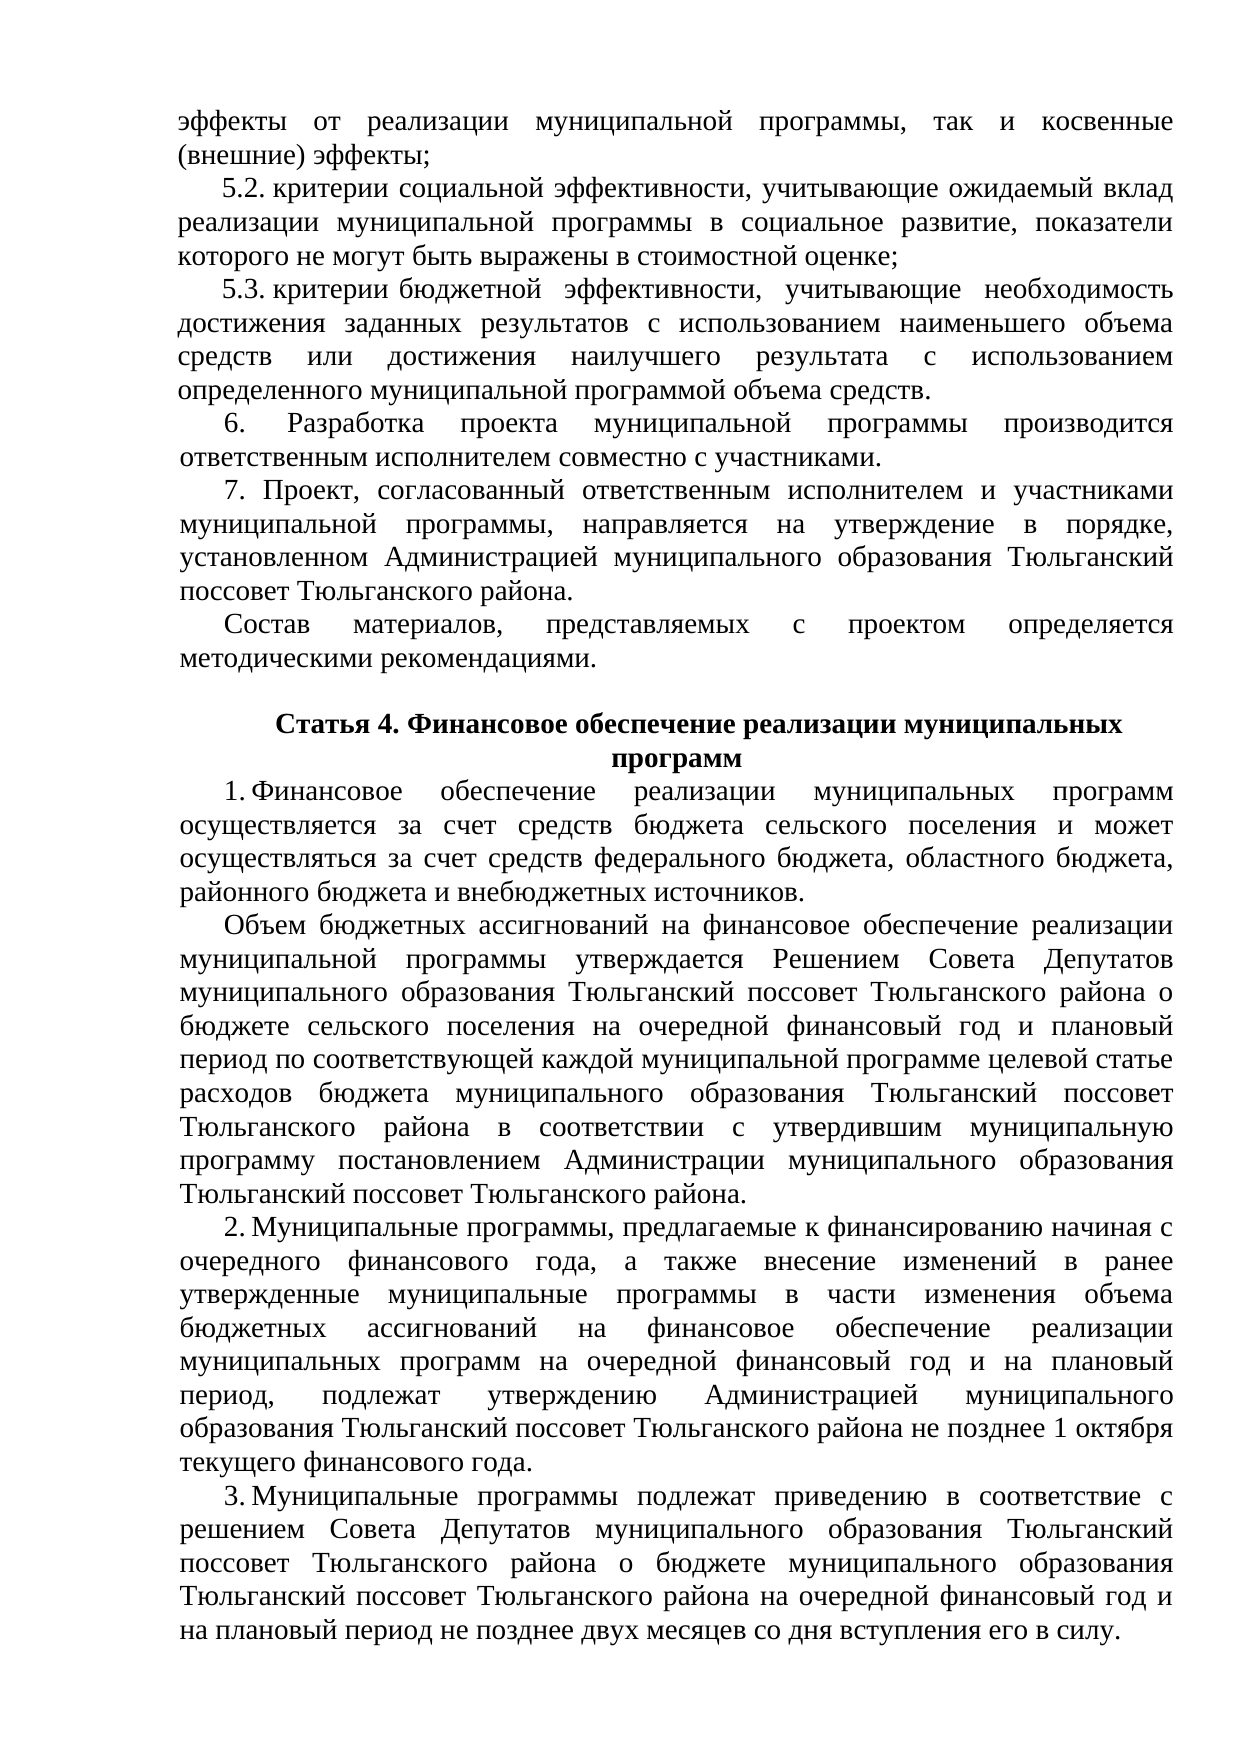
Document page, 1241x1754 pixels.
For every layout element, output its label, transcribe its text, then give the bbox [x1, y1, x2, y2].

text 5.2. критерии социальной эффективности, учитывающие ожидаемый вклад реализации муниципальной программы в социальное развитие, показатели которого не могут быть выражены в стоимостной оценке; [177, 171, 1174, 271]
text 7. Проект, согласованный ответственным исполнителем и участниками муниципальной программы, направляется на утверждение в порядке, установленном Администрацией муниципального образования Тюльганский поссовет Тюльганского района. [179, 472, 1174, 607]
text Объем бюджетных ассигнований на финансовое обеспечение реализации муниципальной программы утверждается Решением Совета Депутатов муниципального образования Тюльганский поссовет Тюльганского района о бюджете сельского поселения на очередной финансовый год и плановый период по соответствующей каждой муниципальной программе целевой статье расходов бюджета муниципального образования Тюльганский поссовет Тюльганского района в соответствии с утвердившим муниципальную программу постановлением Администрации муниципального образования Тюльганский поссовет Тюльганского района. [179, 907, 1174, 1209]
text 5.3. критерии бюджетной эффективности, учитывающие необходимость достижения заданных результатов с использованием наименьшего объема средств или достижения наилучшего результата с использованием определенного муниципальной программой объема средств. [177, 271, 1174, 405]
list Разработка проекта муниципальной программы производится ответственным исполнителем совместно с участниками. [179, 405, 1174, 472]
text Состав материалов, представляемых с проектом определяется методическими рекомендациями. [179, 607, 1174, 674]
list Финансовое обеспечение реализации муниципальных программ осуществляется за счет средств бюджета сельского поселения и может осуществляться за счет средств федерального бюджета, областного бюджета, районного бюджета и внебюджетных источников. [179, 773, 1174, 907]
text Статья 4. Финансовое обеспечение реализации муниципальных программ [179, 706, 1174, 773]
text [177, 103, 1174, 171]
list Муниципальные программы, предлагаемые к финансированию начиная с очередного финансового года, а также внесение изменений в ранее утвержденные муниципальные программы в части изменения объема бюджетных ассигнований на финансовое обеспечение реализации муниципальных программ на очередной финансовый год и на плановый период, подлежат утверждению Администрацией муниципального образования Тюльганский поссовет Тюльганского района не позднее 1 октября текущего финансового года. [179, 1209, 1174, 1478]
list Муниципальные программы подлежат приведению в соответствие с решением Совета Депутатов муниципального образования Тюльганский поссовет Тюльганского района о бюджете муниципального образования Тюльганский поссовет Тюльганского района на очередной финансовый год и на плановый период не позднее двух месяцев со дня вступления его в силу. [179, 1478, 1174, 1645]
